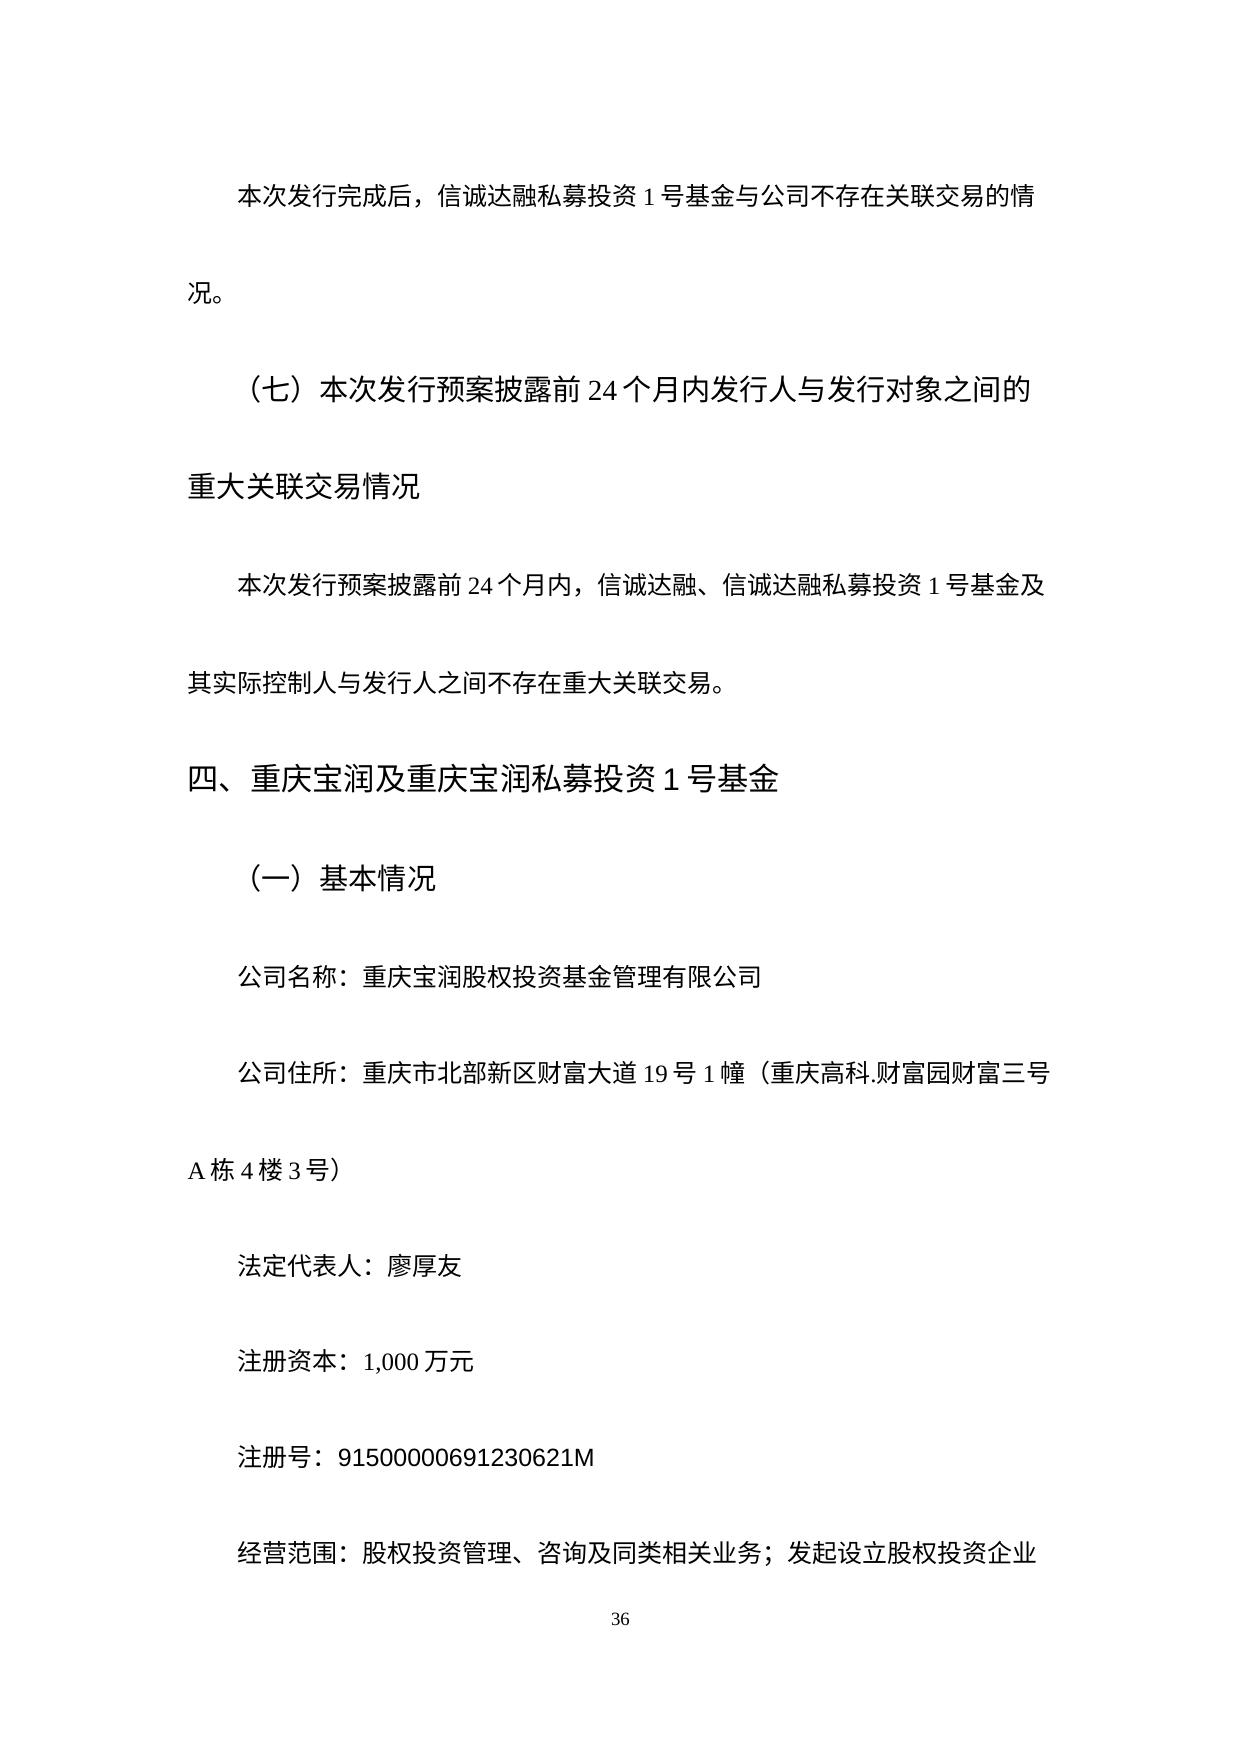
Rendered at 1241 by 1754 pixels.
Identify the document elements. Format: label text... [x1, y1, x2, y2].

subtitle 四、重庆宝润及重庆宝润私募投资1号基金 [187, 744, 1053, 809]
text 注册资本：1,000万元 [187, 1327, 1053, 1392]
text 公司住所：重庆市北部新区财富大道19号1幢（重庆高科.财富园财富三号A栋4楼3号） [187, 1039, 1053, 1201]
subtitle （七）本次发行预案披露前24个月内发行人与发行对象之间的重大关联交易情况 [187, 355, 1053, 518]
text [187, 1519, 1053, 1584]
text 公司名称：重庆宝润股权投资基金管理有限公司 [187, 943, 1053, 1008]
subtitle （一）基本情况 [187, 844, 1053, 909]
text 本次发行预案披露前24个月内，信诚达融、信诚达融私募投资1号基金及其实际控制人与发行人之间不存在重大关联交易。 [187, 551, 1053, 714]
text 注册号：91500000691230621M [187, 1423, 1053, 1488]
text 本次发行完成后，信诚达融私募投资1号基金与公司不存在关联交易的情况。 [187, 162, 1053, 324]
text 法定代表人：廖厚友 [187, 1232, 1053, 1297]
